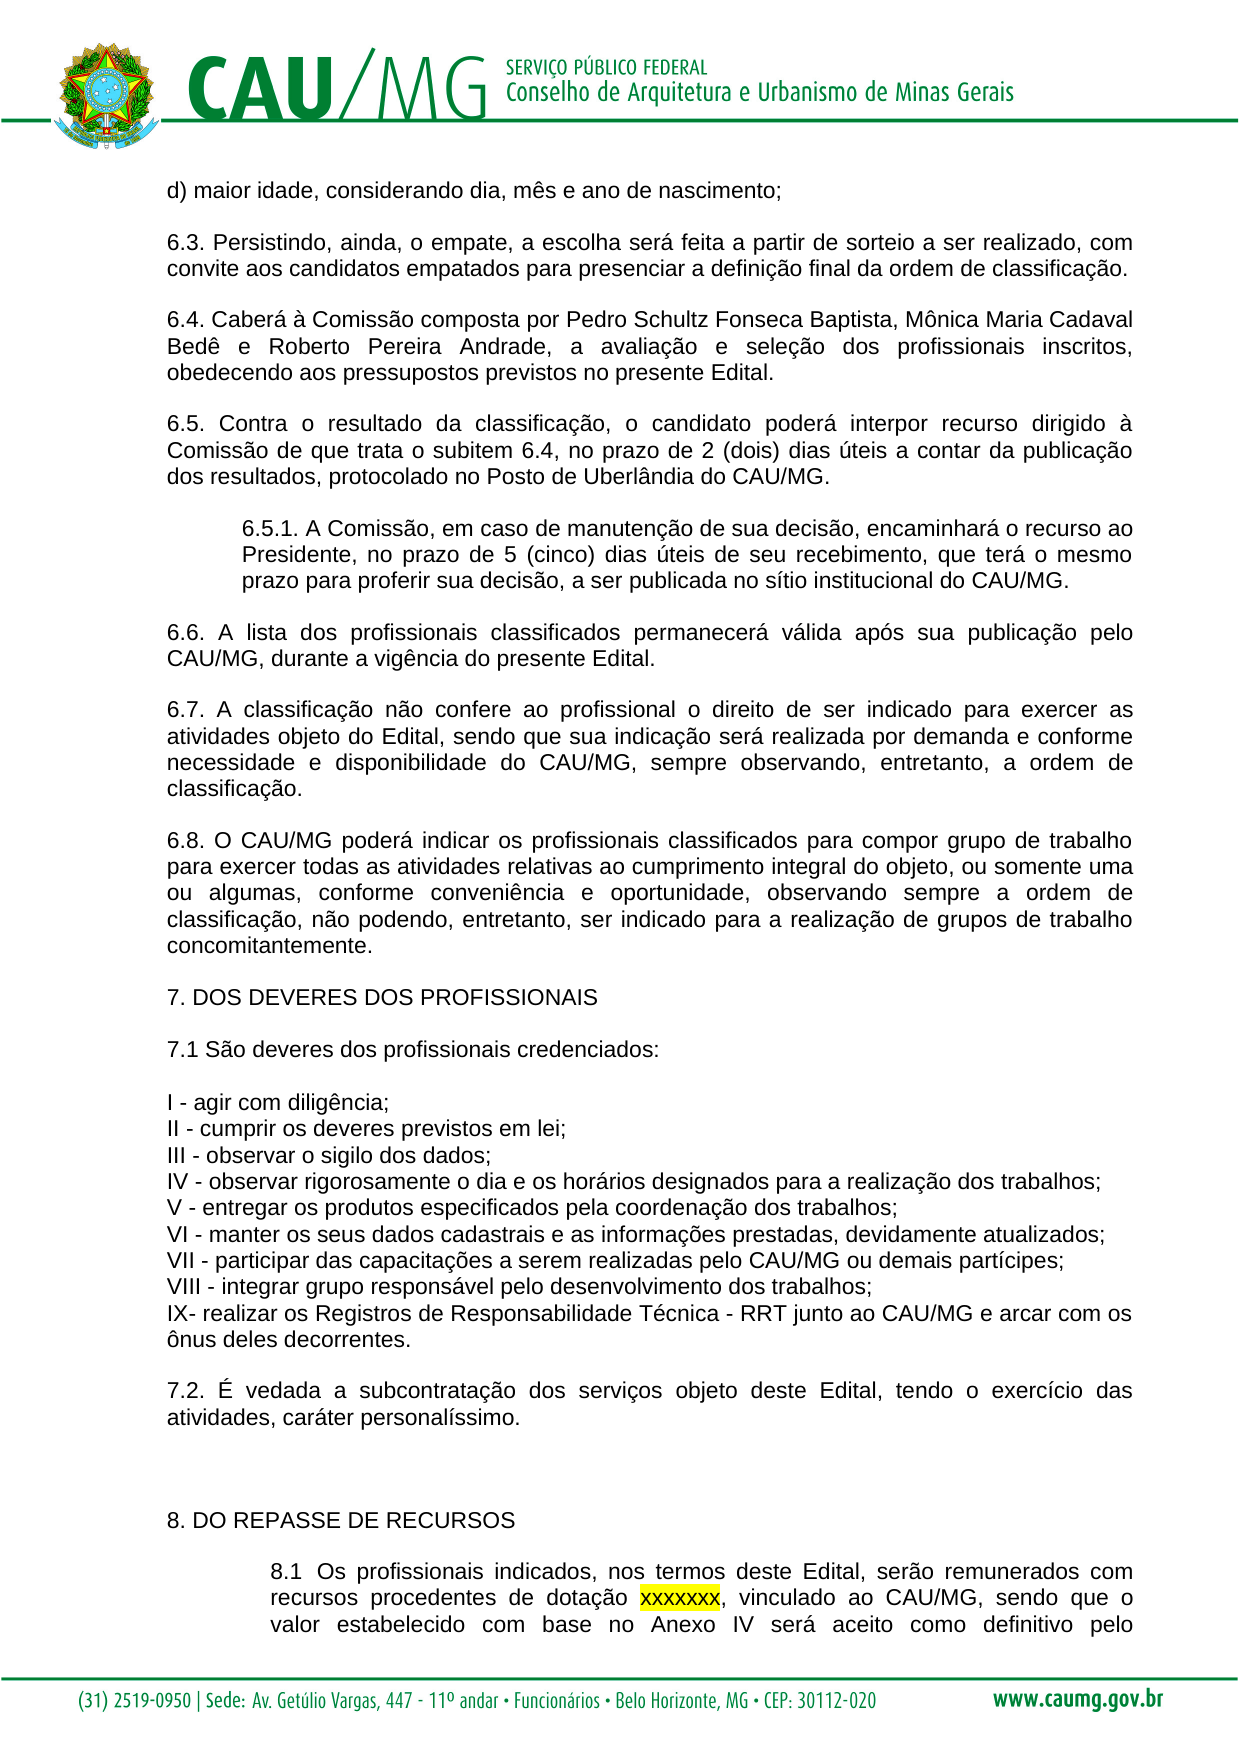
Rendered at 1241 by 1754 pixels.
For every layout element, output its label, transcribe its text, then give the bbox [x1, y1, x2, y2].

text V - entregar os produtos especificados pela coordenação dos trabalhos; [167, 1194, 1134, 1221]
text IX- realizar os Registros de Responsabilidade Técnica - RRT junto ao CAU/MG e arcar com os ônus deles decorrentes. [167, 1300, 1134, 1352]
text 8. DO REPASSE DE RECURSOS [167, 1507, 1134, 1533]
text d) maior idade, considerando dia, mês e ano de nascimento; [167, 177, 1134, 204]
text 6.6. A lista dos profissionais classificados permanecerá válida após sua publicação pelo CAU/MG, durante a vigência do presente Edital. [167, 618, 1134, 671]
text 6.3. Persistindo, ainda, o empate, a escolha será feita a partir de sorteio a ser realizado, com convite aos candidatos empatados para presenciar a definição final da ordem de classificação. [167, 229, 1134, 281]
text 7.1 São deveres dos profissionais credenciados: [167, 1036, 1134, 1062]
text 7. DOS DEVERES DOS PROFISSIONAIS [167, 983, 1134, 1010]
picture [0, 1665, 1236, 1750]
text VIII - integrar grupo responsável pelo desenvolvimento dos trabalhos; [167, 1273, 1134, 1300]
text II - cumprir os deveres previstos em lei; [167, 1115, 1134, 1142]
text VI - manter os seus dados cadastrais e as informações prestadas, devidamente atualizados; [167, 1221, 1134, 1247]
text 6.5.1. A Comissão, em caso de manutenção de sua decisão, encaminhará o recurso ao Presidente, no prazo de 5 (cinco) dias úteis de seu recebimento, que terá o mesmo prazo para proferir sua decisão, a ser publicada no sítio institucional do CAU/MG. [167, 514, 1134, 593]
text 6.8. O CAU/MG poderá indicar os profissionais classificados para compor grupo de trabalho para exercer todas as atividades relativas ao cumprimento integral do objeto, ou somente uma ou algumas, conforme conveniência e oportunidade, observando sempre a ordem de classificação, não podendo, entretanto, ser indicado para a realização de grupos de trabalho concomitantemente. [167, 827, 1134, 958]
picture [0, 13, 1238, 158]
text I - agir com diligência; [167, 1089, 1134, 1115]
text III - observar o sigilo dos dados; [167, 1142, 1134, 1168]
text VII - participar das capacitações a serem realizadas pelo CAU/MG ou demais partícipes; [167, 1247, 1134, 1273]
text 6.5. Contra o resultado da classificação, o candidato poderá interpor recurso dirigido à Comissão de que trata o subitem 6.4, no prazo de 2 (dois) dias úteis a contar da publicação dos resultados, protocolado no Posto de Uberlândia do CAU/MG. [167, 410, 1134, 489]
text 7.2. É vedada a subcontratação dos serviços objeto deste Edital, tendo o exercício das atividades, caráter personalíssimo. [167, 1377, 1134, 1430]
text 6.4. Caberá à Comissão composta por Pedro Schultz Fonseca Baptista, Mônica Maria Cadaval Bedê e Roberto Pereira Andrade, a avaliação e seleção dos profissionais inscritos, obedecendo aos pressupostos previstos no presente Edital. [167, 306, 1134, 385]
text 6.7. A classificação não confere ao profissional o direito de ser indicado para exercer as atividades objeto do Edital, sendo que sua indicação será realizada por demanda e conforme necessidade e disponibilidade do CAU/MG, sempre observando, entretanto, a ordem de classificação. [167, 696, 1134, 802]
text IV - observar rigorosamente o dia e os horários designados para a realização dos trabalhos; [167, 1168, 1134, 1194]
